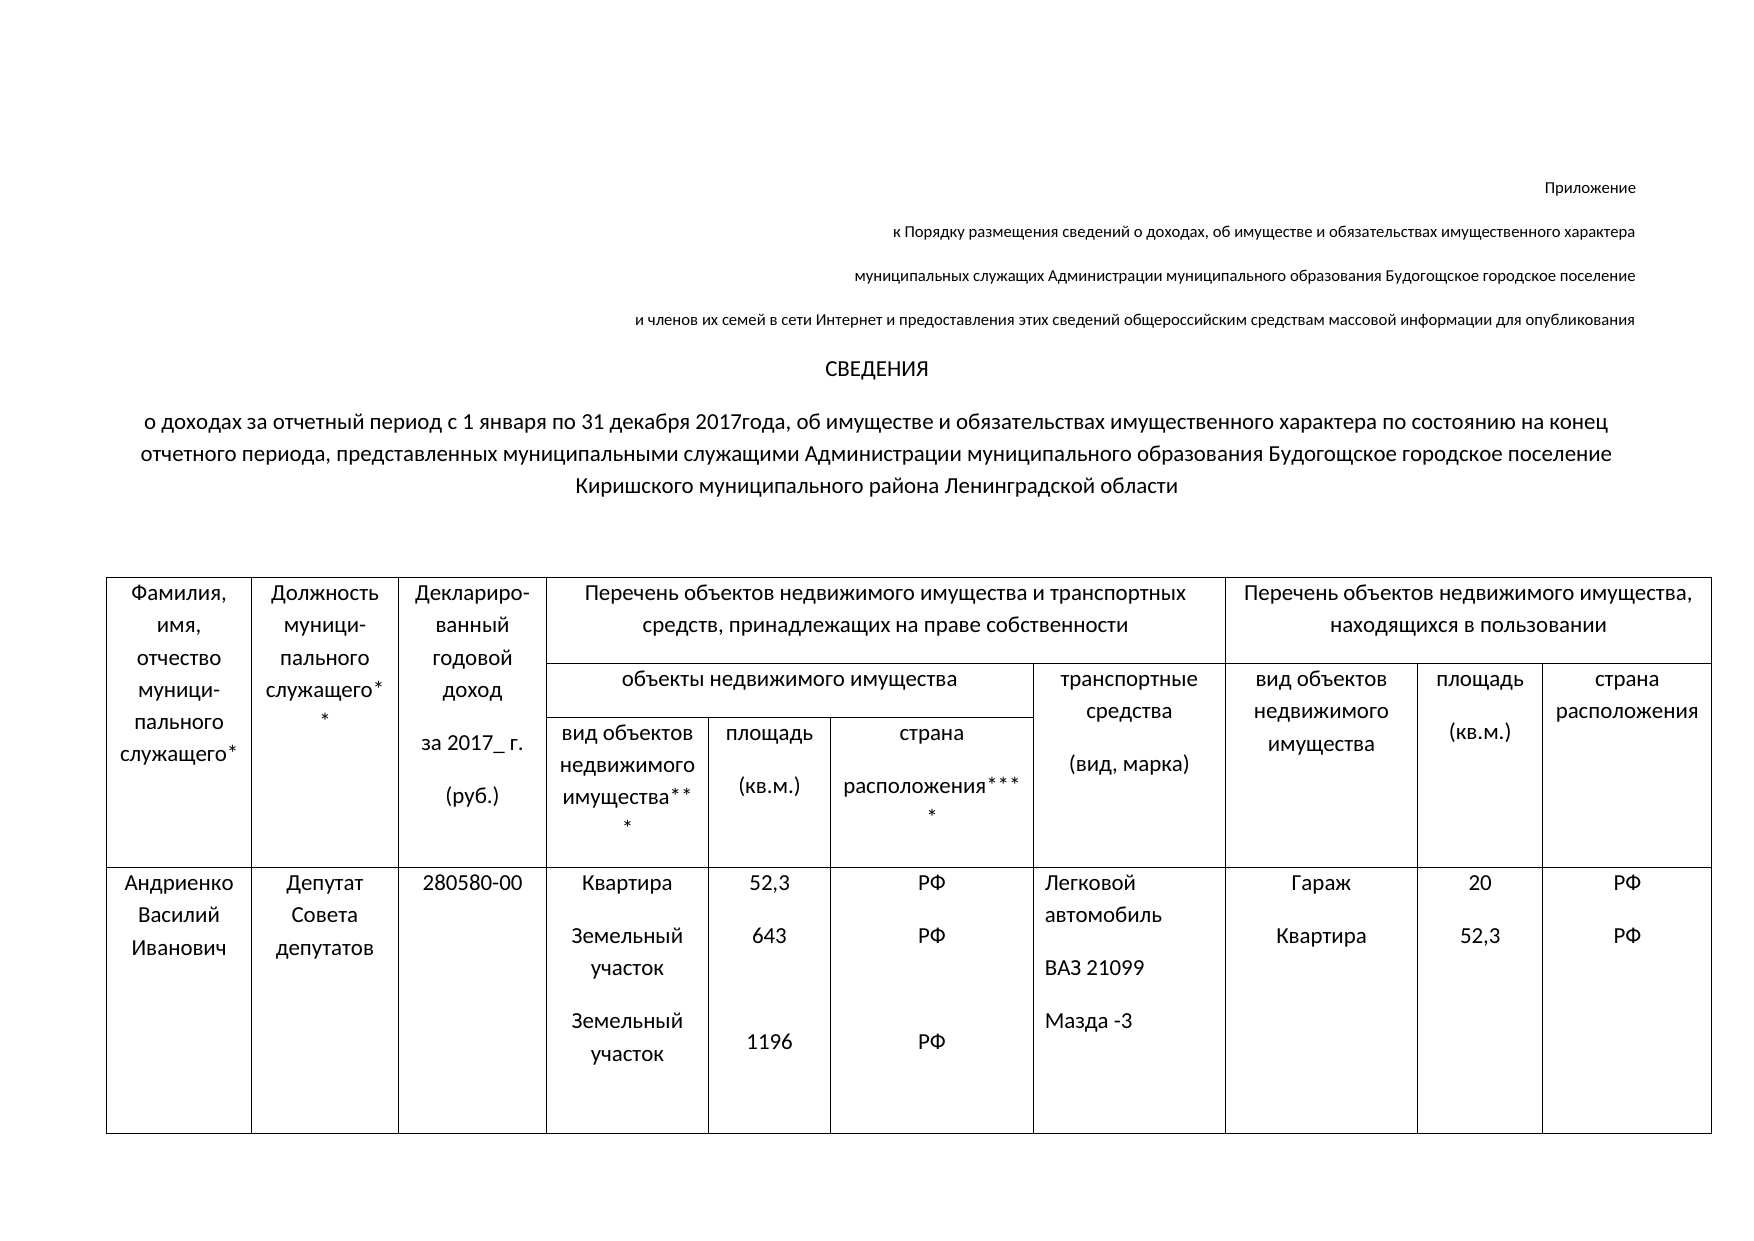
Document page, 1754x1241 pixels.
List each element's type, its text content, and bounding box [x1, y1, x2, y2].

text к Порядку размещения сведений о доходах, об имуществе и обязательствах имущественного характера [118, 221, 1636, 242]
table_cell Гараж Квартира [1226, 868, 1417, 1133]
table_cell вид объектов недвижимого имущества*** [547, 718, 708, 867]
text муниципальных служащих Администрации муниципального образования Будогощское городское поселение [118, 266, 1636, 286]
table_cell транспортные средства (вид, марка) [1034, 664, 1225, 867]
table_cell страна расположения [1543, 664, 1711, 867]
table_cell РФ РФ [1543, 868, 1711, 1133]
text о доходах за отчетный период с 1 января по 31 декабря 2017года, об имуществе и обязательствах имущественного характера по состоянию на конец отчетного периода, представленных муниципальными служащими Администрации муниципального образования Будогощское городское поселение Киришского муниципального района Ленинградской области [118, 407, 1636, 499]
text СВЕДЕНИЯ [118, 354, 1636, 382]
table_cell площадь (кв.м.) [709, 718, 830, 867]
table_cell Легковой автомобиль ВАЗ 21099 Мазда -3 [1034, 868, 1225, 1133]
table_cell Квартира Земельный участок Земельный участок [547, 868, 708, 1133]
table_header Деклариро-ванный годовой доход за 2017_ г. (руб.) [399, 578, 546, 867]
table_header Перечень объектов недвижимого имущества и транспортных средств, принадлежащих на праве собственности [547, 578, 1225, 663]
table_cell Андриенко Василий Иванович [107, 868, 251, 1133]
table_cell объекты недвижимого имущества [547, 664, 1033, 717]
table_cell площадь (кв.м.) [1418, 664, 1542, 867]
table_header Должность муници-пального служащего** [252, 578, 398, 867]
table_cell 20 52,3 [1418, 868, 1542, 1133]
table_cell 52,3 643 1196 [709, 868, 830, 1133]
text и членов их семей в сети Интернет и предоставления этих сведений общероссийским средствам массовой информации для опубликования [118, 310, 1636, 330]
table_header Фамилия, имя, отчество муници-пального служащего* [107, 578, 251, 867]
table_cell страна расположения**** [831, 718, 1033, 867]
text Приложение [118, 177, 1636, 197]
table_cell 280580-00 [399, 868, 546, 1133]
table_cell РФ РФ РФ [831, 868, 1033, 1133]
table_cell вид объектов недвижимого имущества [1226, 664, 1417, 867]
table_cell Депутат Совета депутатов [252, 868, 398, 1133]
table_header Перечень объектов недвижимого имущества, находящихся в пользовании [1226, 578, 1711, 663]
